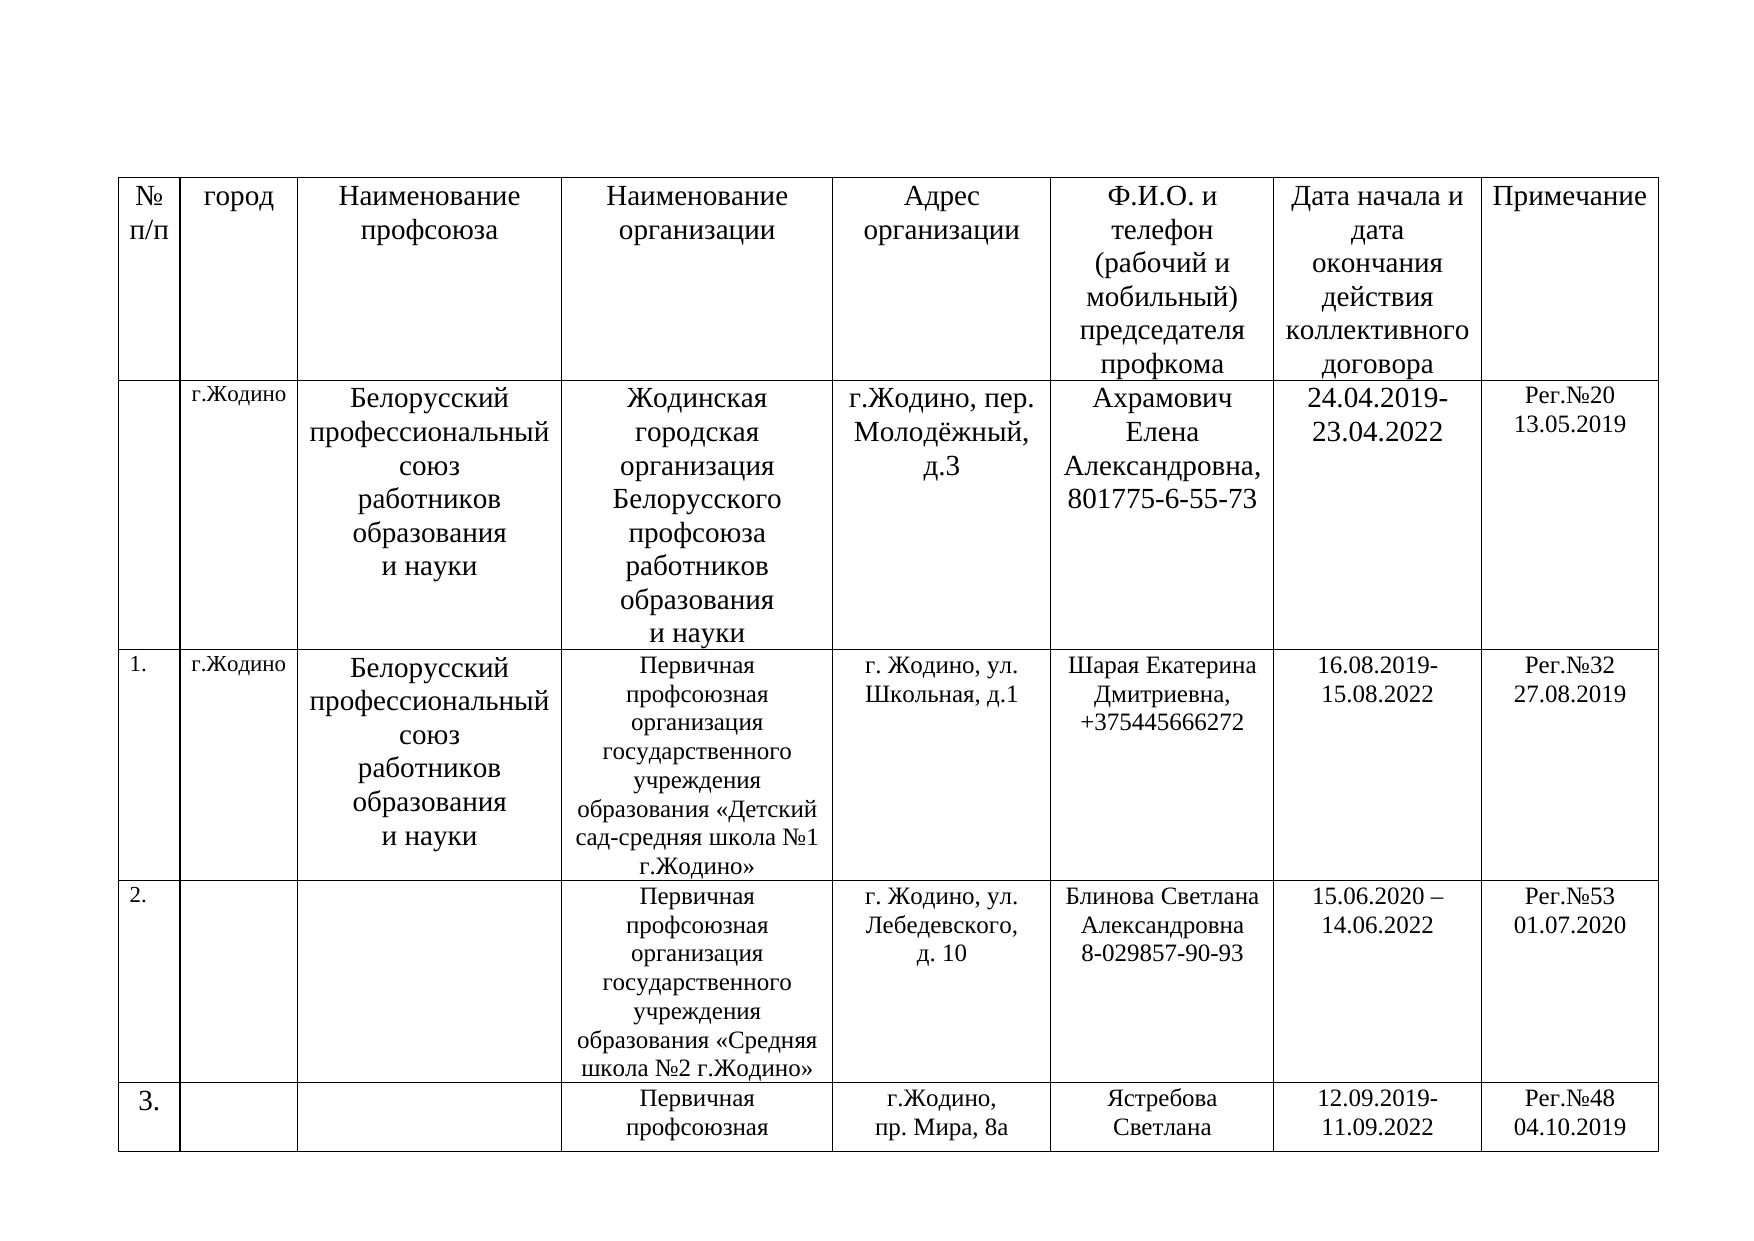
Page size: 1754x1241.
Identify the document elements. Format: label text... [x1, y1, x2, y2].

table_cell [833, 1083, 1050, 1151]
table_cell Шарая Екатерина Дмитриевна, +375445666272 [1051, 650, 1273, 880]
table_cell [1051, 1083, 1273, 1151]
table_cell [119, 381, 179, 649]
table_cell Рег.№32 27.08.2019 [1482, 650, 1658, 880]
table_cell Жодинская городская организация Белорусского профсоюза работников образования и науки [562, 381, 832, 649]
table_cell г.Жодино, пер. Молодёжный, д.3 [833, 381, 1050, 649]
table_cell 3. [119, 1083, 179, 1151]
table_cell г.Жодино [181, 650, 297, 880]
table_cell г.Жодино [181, 381, 297, 649]
table_cell г. Жодино, ул. Лебедевского, д. 10 [833, 881, 1050, 1082]
table_cell Рег.№20 13.05.2019 [1482, 381, 1658, 649]
table_cell 16.08.2019-15.08.2022 [1274, 650, 1481, 880]
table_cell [1274, 1083, 1481, 1151]
table_cell 1. [119, 650, 179, 880]
table_header Примечание [1482, 178, 1658, 379]
table_cell [298, 1083, 561, 1151]
table_cell [181, 1083, 297, 1151]
table_header Наименование профсоюза [298, 178, 561, 379]
table_header № п/п [119, 178, 179, 379]
table_cell Белорусский профессиональный союз работников образования и науки [298, 381, 561, 649]
table_cell Первичная профсоюзная организация государственного учреждения образования «Средняя школа №2 г.Жодино» [562, 881, 832, 1082]
table_header Адрес организации [833, 178, 1050, 379]
table_cell [298, 881, 561, 1082]
table_header Ф.И.О. и телефон (рабочий и мобильный) председателя профкома [1051, 178, 1273, 379]
table_cell [181, 881, 297, 1082]
table_header Дата начала и дата окончания действия коллективного договора [1274, 178, 1481, 379]
table_cell 15.06.2020 – 14.06.2022 [1274, 881, 1481, 1082]
table_cell Белорусский профессиональный союз работников образования и науки [298, 650, 561, 880]
table_cell 2. [119, 881, 179, 1082]
table_cell Рег.№48 04.10.2019 [1482, 1083, 1658, 1151]
table_cell Блинова Светлана Александровна 8-029857-90-93 [1051, 881, 1273, 1082]
table_cell Ахрамович Елена Александровна, 801775-6-55-73 [1051, 381, 1273, 649]
table_cell Первичная профсоюзная организация государственного учреждения образования «Детский сад-средняя школа №1 г.Жодино» [562, 650, 832, 880]
table_header Наименование организации [562, 178, 832, 379]
table_cell 24.04.2019-23.04.2022 [1274, 381, 1481, 649]
table_cell Рег.№53 01.07.2020 [1482, 881, 1658, 1082]
table_cell г. Жодино, ул. Школьная, д.1 [833, 650, 1050, 880]
table_header город [181, 178, 297, 379]
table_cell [562, 1083, 832, 1151]
